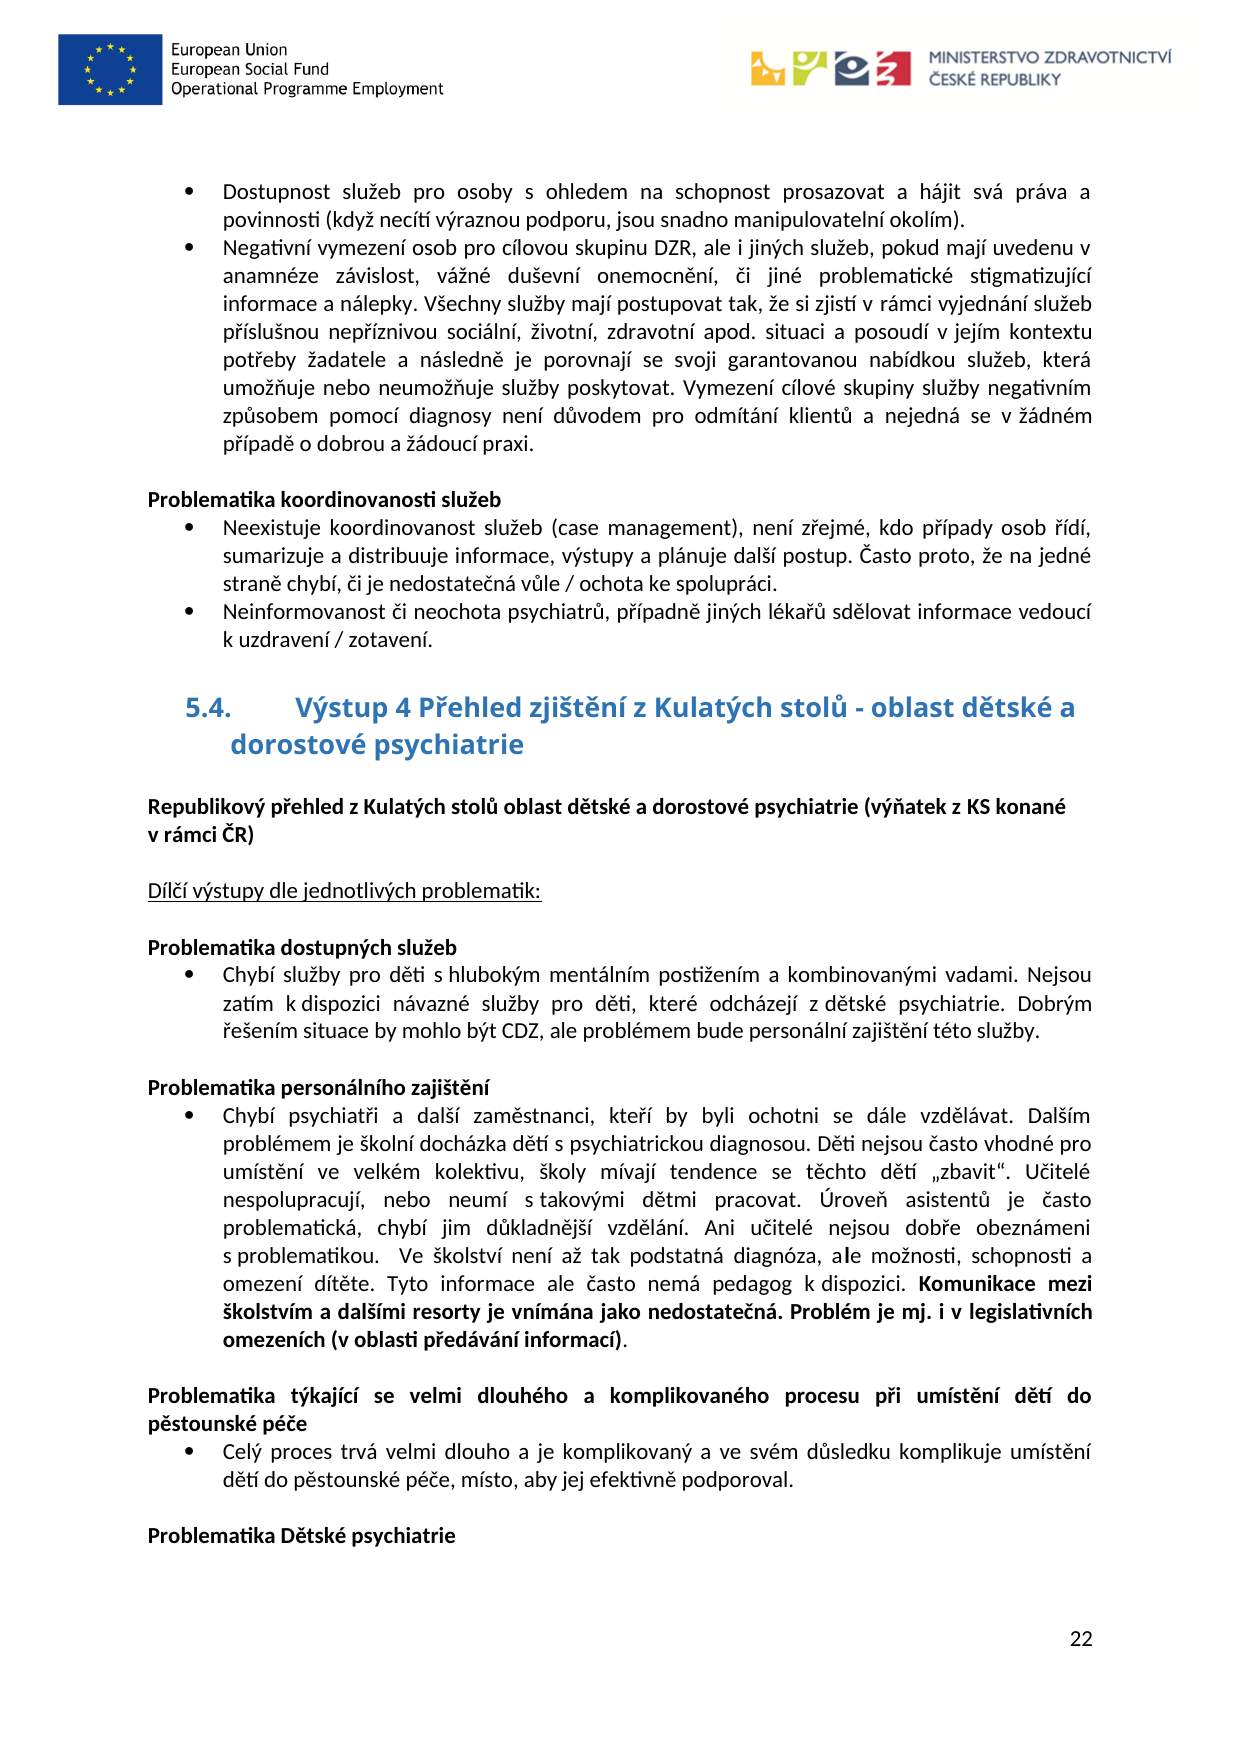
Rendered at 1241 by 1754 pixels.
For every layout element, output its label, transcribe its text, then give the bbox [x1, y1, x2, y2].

text Problematika koordinovanosti služeb [148, 485, 1093, 513]
list Chybí psychiatři a další zaměstnanci, kteří by byli ochotni se dále vzdělávat. Dalším problémem je školní docházka dětí s psychiatrickou diagnosou. Děti nejsou často vhodné pro umístění ve velkém kolektivu, školy mívají tendence se těchto dětí „zbavit“. Učitelé nespolupracují, nebo neumí s takovými dětmi pracovat. Úroveň asistentů je často problematická, chybí jim důkladnější vzdělání. Ani učitelé nejsou dobře obeznámeni s problematikou. Ve školství není až tak podstatná diagnóza, ale možnosti, schopnosti a omezení dítěte. Tyto informace ale často nemá pedagog k dispozici. Komunikace mezi školstvím a dalšími resorty je vnímána jako nedostatečná. Problém je mj. i v legislativních omezeních (v oblasti předávání informací). [185, 1101, 1093, 1353]
list Dostupnost služeb pro osoby s ohledem na schopnost prosazovat a hájit svá práva a povinnosti (když necítí výraznou podporu, jsou snadno manipulovatelní okolím). [185, 177, 1093, 233]
text Republikový přehled z Kulatých stolů oblast dětské a dorostové psychiatrie (výňatek z KS konané v rámci ČR) [148, 792, 1093, 848]
text Dílčí výstupy dle jednotlivých problematik: [148, 877, 1093, 904]
picture [56, 32, 444, 107]
text Problematika personálního zajištění [148, 1073, 1093, 1101]
text Problematika týkající se velmi dlouhého a komplikovaného procesu při umístění dětí do pěstounské péče [148, 1381, 1093, 1437]
text Problematika dostupných služeb [148, 933, 1093, 961]
subtitle Výstup 4 Přehled zjištění z Kulatých stolů - oblast dětské a dorostové psychiatrie [185, 688, 1093, 762]
list Negativní vymezení osob pro cílovou skupinu DZR, ale i jiných služeb, pokud mají uvedenu v anamnéze závislost, vážné duševní onemocnění, či jiné problematické stigmatizující informace a nálepky. Všechny služby mají postupovat tak, že si zjistí v rámci vyjednání služeb příslušnou nepříznivou sociální, životní, zdravotní apod. situaci a posoudí v jejím kontextu potřeby žadatele a následně je porovnají se svoji garantovanou nabídkou služeb, která umožňuje nebo neumožňuje služby poskytovat. Vymezení cílové skupiny služby negativním způsobem pomocí diagnosy není důvodem pro odmítání klientů a nejedná se v žádném případě o dobrou a žádoucí praxi. [185, 233, 1093, 457]
list Neinformovanost či neochota psychiatrů, případně jiných lékařů sdělovat informace vedoucí k uzdravení / zotavení. [185, 597, 1093, 653]
picture [718, 18, 1204, 119]
list Neexistuje koordinovanost služeb (case management), není zřejmé, kdo případy osob řídí, sumarizuje a distribuuje informace, výstupy a plánuje další postup. Často proto, že na jedné straně chybí, či je nedostatečná vůle / ochota ke spolupráci. [185, 513, 1093, 597]
list Celý proces trvá velmi dlouho a je komplikovaný a ve svém důsledku komplikuje umístění dětí do pěstounské péče, místo, aby jej efektivně podporoval. [185, 1437, 1093, 1493]
text Problematika Dětské psychiatrie [148, 1521, 1093, 1549]
list Chybí služby pro děti s hlubokým mentálním postižením a kombinovanými vadami. Nejsou zatím k dispozici návazné služby pro děti, které odcházejí z dětské psychiatrie. Dobrým řešením situace by mohlo být CDZ, ale problémem bude personální zajištění této služby. [185, 961, 1093, 1045]
